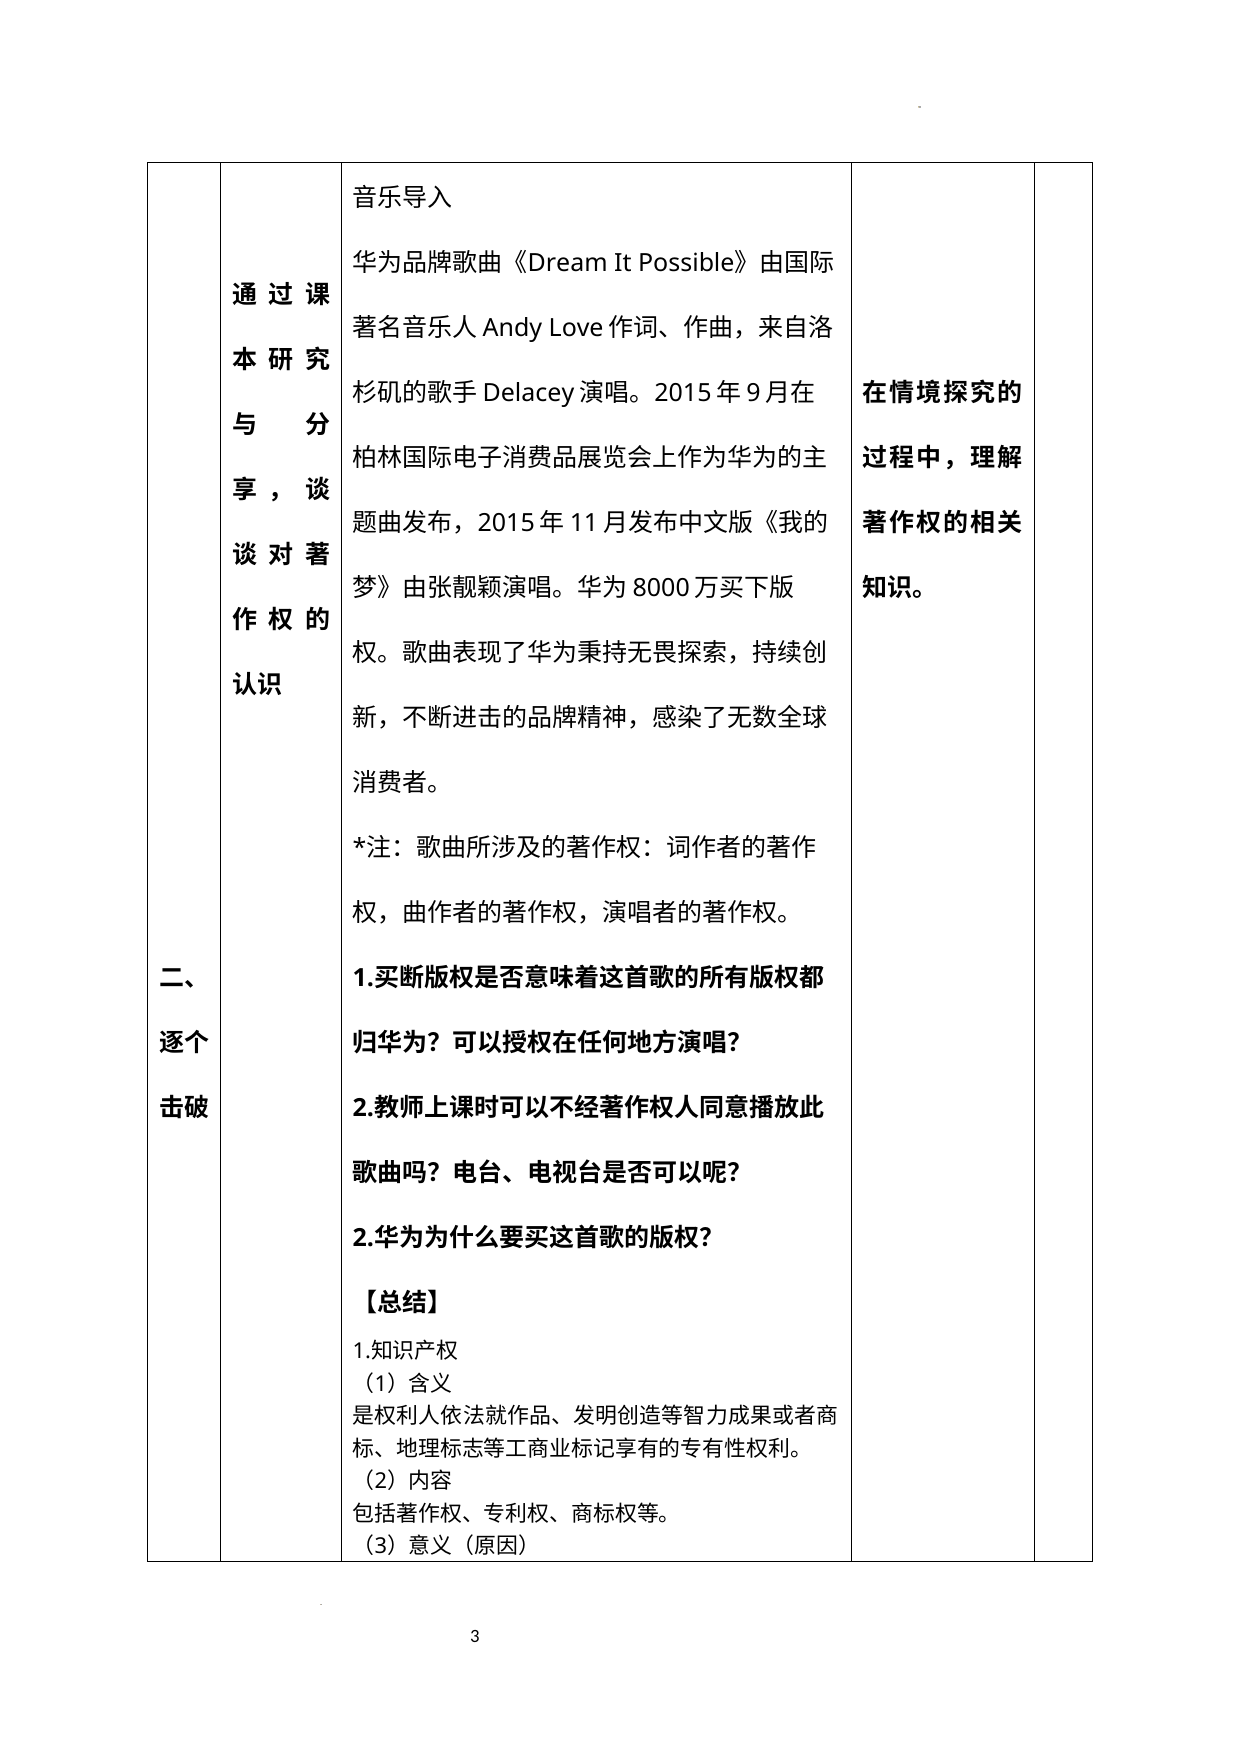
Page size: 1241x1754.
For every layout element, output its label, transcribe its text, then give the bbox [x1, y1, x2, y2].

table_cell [342, 163, 851, 1561]
table_cell 二、逐个击破 四、习题练习 [148, 163, 220, 1561]
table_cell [221, 163, 341, 1561]
table_cell [1035, 163, 1092, 1561]
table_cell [852, 163, 1034, 1561]
